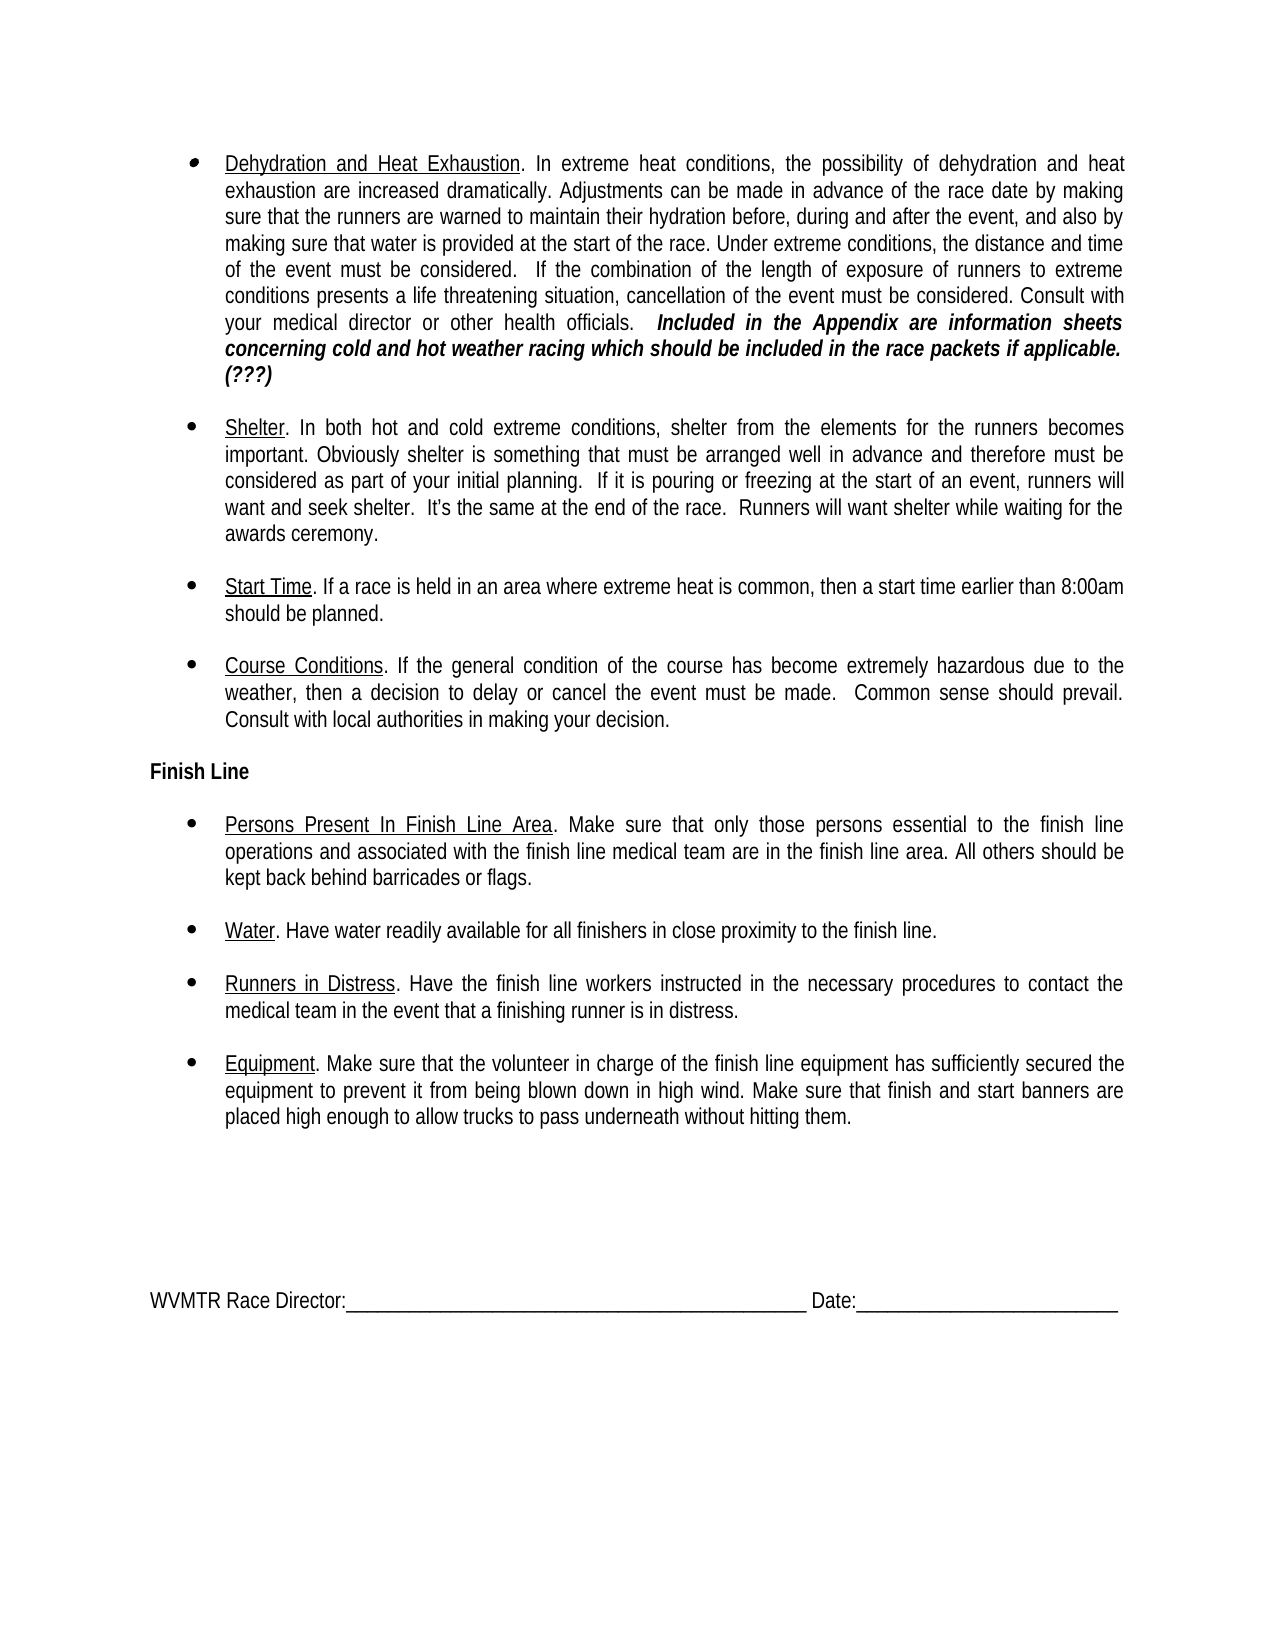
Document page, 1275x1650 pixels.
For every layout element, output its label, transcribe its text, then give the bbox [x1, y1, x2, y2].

list Water. Have water readily available for all finishers in close proximity to the finish line. [187, 917, 1125, 944]
list Persons Present In Finish Line Area. Make sure that only those persons essential to the finish line operations and associated with the finish line medical team are in the finish line area. All others should be kept back behind barricades or flags. [187, 811, 1125, 891]
list Shelter. In both hot and cold extreme conditions, shelter from the elements for the runners becomes important. Obviously shelter is something that must be arranged well in advance and therefore must be considered as part of your initial planning. If it is pouring or freezing at the start of an event, runners will want and seek shelter. It’s the same at the end of the race. Runners will want shelter while waiting for the awards ceremony. [187, 414, 1125, 546]
text Finish Line [150, 758, 1125, 784]
list Dehydration and Heat Exhaustion. In extreme heat conditions, the possibility of dehydration and heat exhaustion are increased dramatically. Adjustments can be made in advance of the race date by making sure that the runners are warned to maintain their hydration before, during and after the event, and also by making sure that water is provided at the start of the race. Under extreme conditions, the distance and time of the event must be considered. If the combination of the length of exposure of runners to extreme conditions presents a life threatening situation, cancellation of the event must be considered. Consult with your medical director or other health officials. Included in the Appendix are information sheets concerning cold and hot weather racing which should be included in the race packets if applicable. (???) [187, 150, 1125, 388]
list Equipment. Make sure that the volunteer in charge of the finish line equipment has sufficiently secured the equipment to prevent it from being blown down in high wind. Make sure that finish and start banners are placed high enough to allow trucks to pass underneath without hitting them. [187, 1050, 1125, 1129]
list Course Conditions. If the general condition of the course has become extremely hazardous due to the weather, then a decision to delay or cancel the event must be made. Common sense should prevail. Consult with local authorities in making your decision. [187, 652, 1125, 732]
list Runners in Distress. Have the finish line workers instructed in the necessary procedures to contact the medical team in the event that a finishing runner is in distress. [187, 970, 1125, 1023]
text WVMTR Race Director:____________________________________________ Date:_________________________ [150, 1287, 1125, 1314]
list Start Time. If a race is held in an area where extreme heat is common, then a start time earlier than 8:00am should be planned. [187, 573, 1125, 626]
